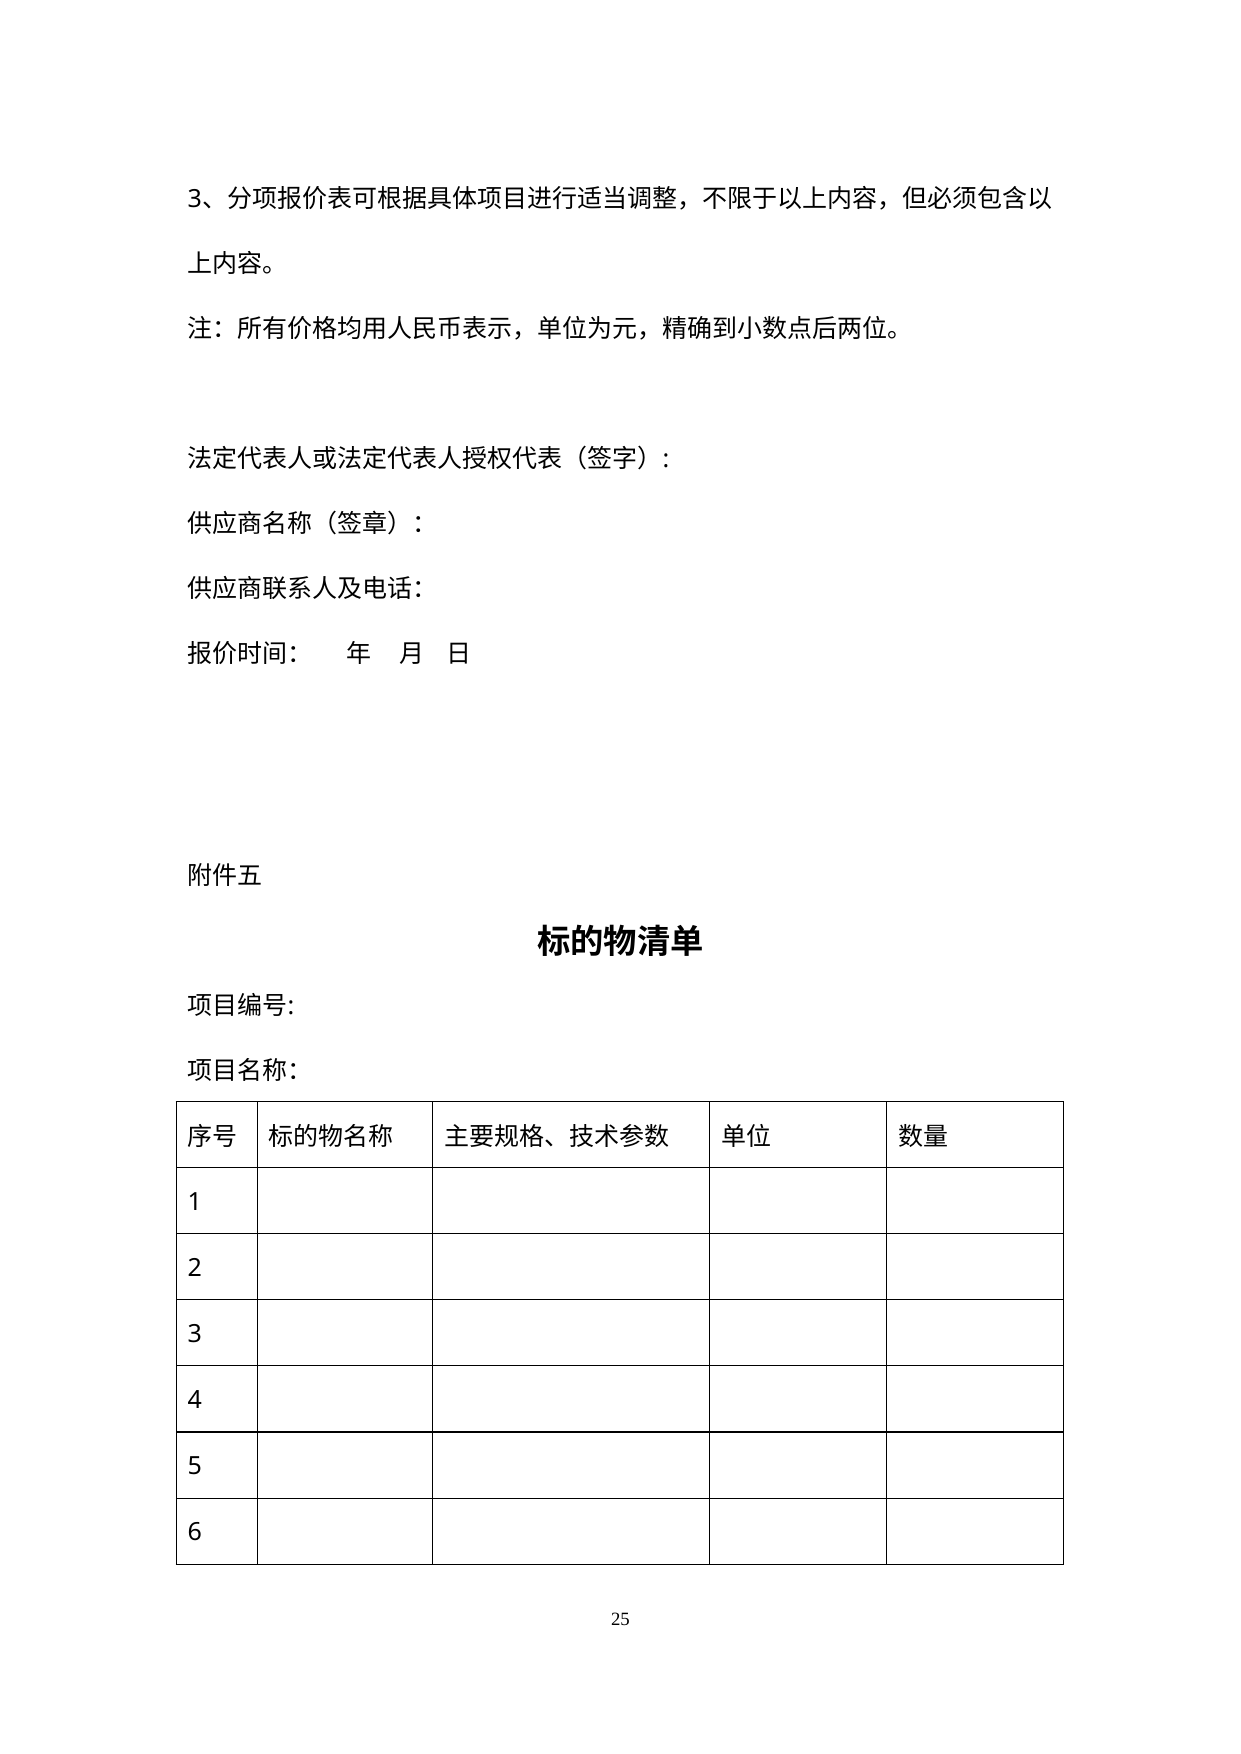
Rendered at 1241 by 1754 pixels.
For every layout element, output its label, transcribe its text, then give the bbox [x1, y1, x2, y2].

table_cell [710, 1168, 886, 1233]
text 项目编号: [187, 971, 1053, 1036]
table_cell [433, 1433, 709, 1497]
table_cell [710, 1234, 886, 1299]
table_cell [887, 1234, 1063, 1299]
table_cell [258, 1300, 432, 1365]
table_cell [710, 1433, 886, 1497]
table_cell [258, 1433, 432, 1497]
table_cell [710, 1366, 886, 1431]
text 供应商名称（签章）： [187, 489, 1053, 554]
table_cell [887, 1300, 1063, 1365]
table_cell [887, 1168, 1063, 1233]
text 报价时间： 年 月 日 [187, 619, 1053, 684]
table_cell [433, 1499, 709, 1563]
table_cell [887, 1433, 1063, 1497]
table_cell [433, 1168, 709, 1233]
text 附件五 [187, 841, 1053, 906]
table_cell [710, 1499, 886, 1563]
text 项目名称： [187, 1036, 1053, 1101]
table_cell [258, 1168, 432, 1233]
table_header 序号 [177, 1102, 257, 1167]
text 3、分项报价表可根据具体项目进行适当调整，不限于以上内容，但必须包含以上内容。 [187, 164, 1053, 294]
table_cell 1 [177, 1168, 257, 1233]
text 注：所有价格均用人民币表示，单位为元，精确到小数点后两位。 [187, 294, 1053, 359]
text 标的物清单 [187, 906, 1053, 971]
table_header 单位 [710, 1102, 886, 1167]
table_cell [258, 1499, 432, 1563]
table_cell [433, 1234, 709, 1299]
table_header 主要规格、技术参数 [433, 1102, 709, 1167]
text 法定代表人或法定代表人授权代表（签字）: [187, 424, 1053, 489]
table_header 数量 [887, 1102, 1063, 1167]
table_cell 3 [177, 1300, 257, 1365]
table_header 标的物名称 [258, 1102, 432, 1167]
table_cell [887, 1499, 1063, 1563]
table_cell [433, 1300, 709, 1365]
table_cell [258, 1366, 432, 1431]
table_cell [433, 1366, 709, 1431]
table_cell 4 [177, 1366, 257, 1431]
table_cell [710, 1300, 886, 1365]
text 供应商联系人及电话： [187, 554, 1053, 619]
table_cell 2 [177, 1234, 257, 1299]
table_cell [258, 1234, 432, 1299]
table_cell 5 [177, 1433, 257, 1497]
table_cell [887, 1366, 1063, 1431]
table_cell 6 [177, 1499, 257, 1563]
